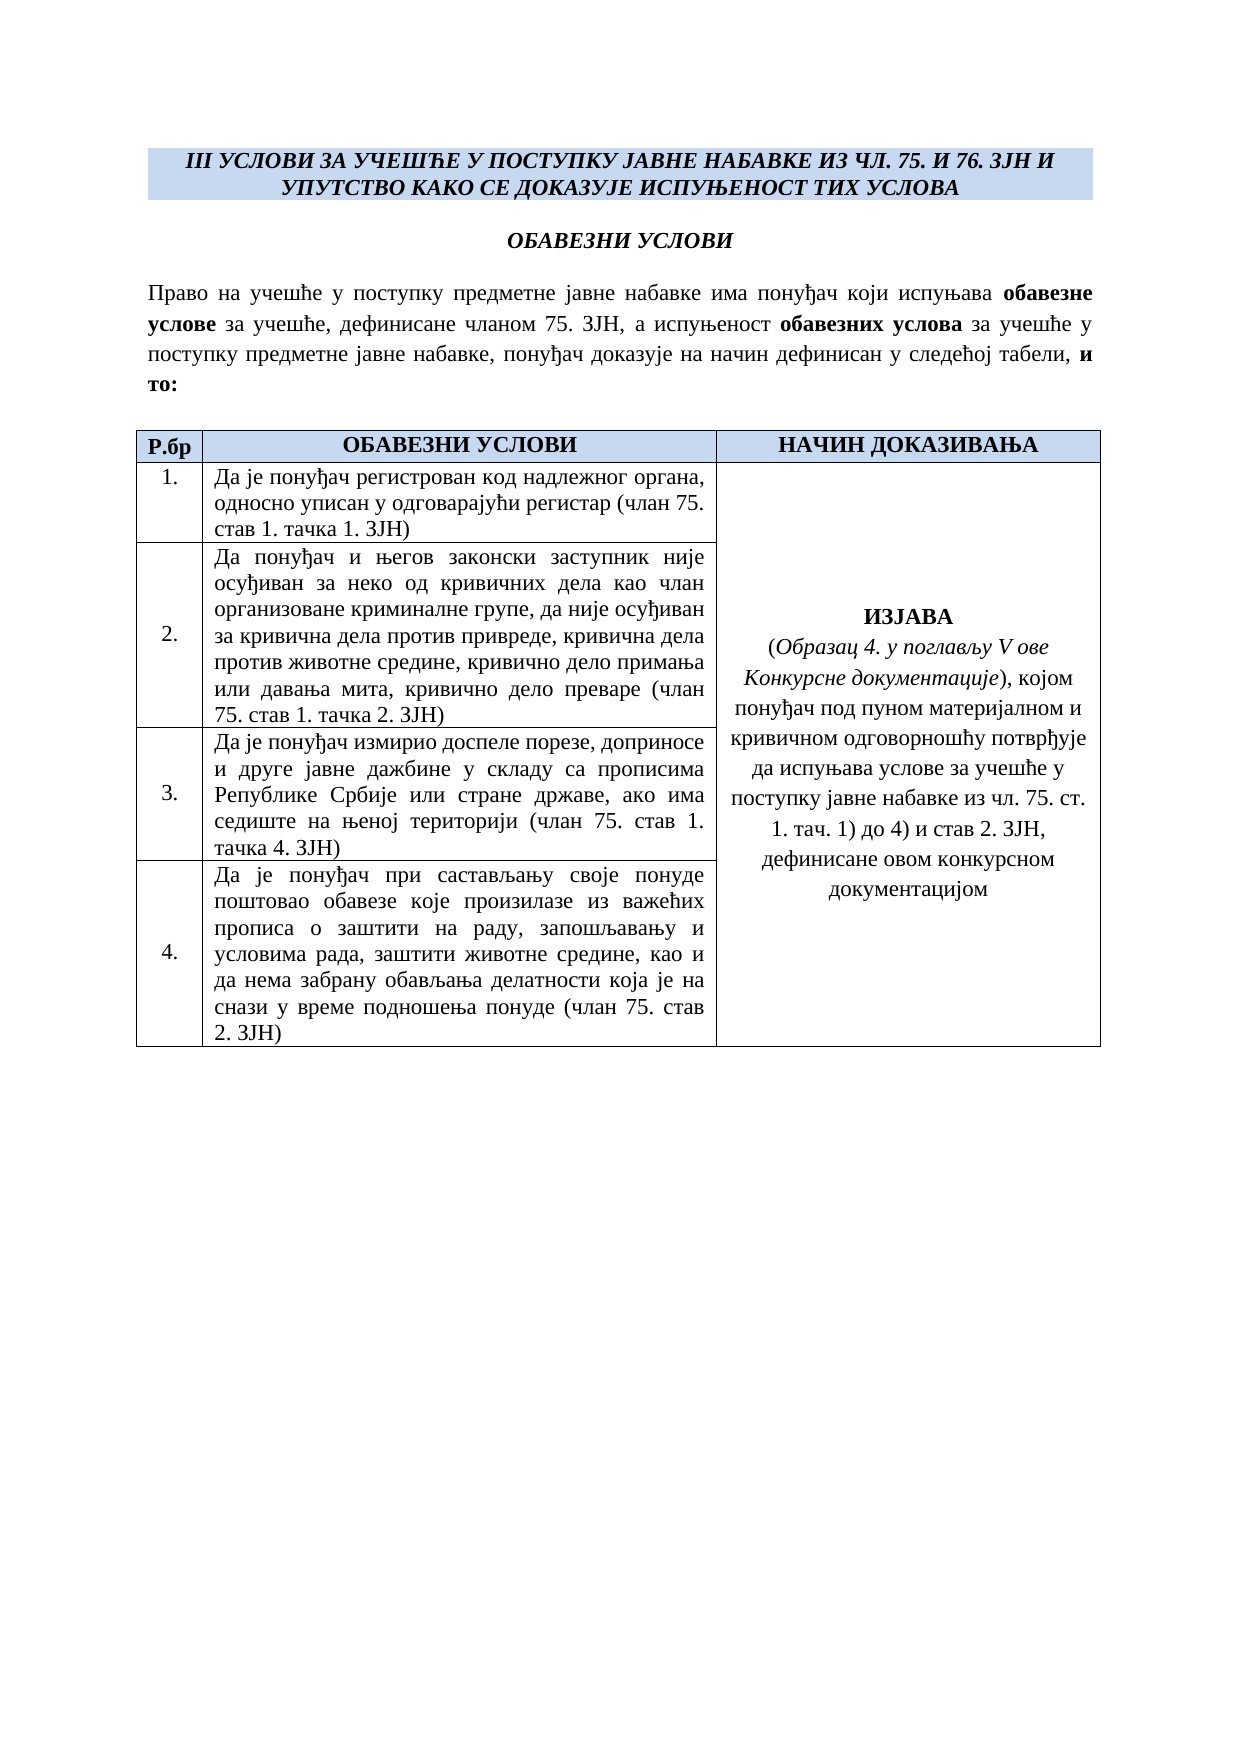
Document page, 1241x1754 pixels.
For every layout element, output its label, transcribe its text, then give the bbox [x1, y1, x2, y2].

table_cell Да је понуђач измирио доспеле порезе, доприносе и друге јавне дажбине у складу са прописима Републике Србије или стране државе, ако има седиште на њеној територији (члан 75. став 1. тачка 4. ЗЈН) [203, 728, 716, 860]
table_cell Да је понуђач при састављању своје понуде поштовао обавезе које произилазе из важећих прописа о заштити на раду, запошљавању и условима рада, заштити животне средине, као и да нема забрану обављања делатности која је на снази у време подношења понуде (члан 75. став 2. ЗЈН) [203, 861, 716, 1046]
table_cell ИЗЈАВА (Образац 4. у поглављу V ове Конкурсне документације), којом понуђач под пуном материјалном и кривичном одговорношћу потврђује да испуњава услове за учешће у поступку јавне набавке из чл. 75. ст. 1. тач. 1) до 4) и став 2. ЗЈН, дефинисане овом конкурсном документацијом [717, 463, 1100, 1046]
table_header ОБАВЕЗНИ УСЛОВИ [203, 431, 716, 462]
table_cell 3. [137, 728, 202, 860]
table_cell Да понуђач и његов законски заступник није осуђиван за неко од кривичних дела као члан организоване криминалне групе, да није осуђиван за кривична дела против привреде, кривична дела против животне средине, кривично дело примања или давања мита, кривично дело преваре (члан 75. став 1. тачка 2. ЗЈН) [203, 543, 716, 727]
table_cell Да је понуђач регистрован код надлежног органа, односно уписан у одговарајући регистар (члан 75. став 1. тачка 1. ЗЈН) [203, 463, 716, 542]
text ОБАВЕЗНИ УСЛОВИ [148, 227, 1093, 253]
table_header Р.бр [137, 431, 202, 462]
table_cell 2. [137, 543, 202, 727]
list Право на учешће у поступку предметне јавне набавке има понуђач који испуњава обавезне услове за учешће, дефинисане чланом 75. ЗЈН, а испуњеност обавезних услова за учешће у поступку предметне јавне набавке, понуђач доказује на начин дефинисан у следећој табели, и то: [148, 279, 1093, 396]
text III УСЛОВИ ЗА УЧЕШЋЕ У ПОСТУПКУ ЈАВНЕ НАБАВКЕ ИЗ ЧЛ. 75. И 76. ЗЈН И УПУТСТВО КАКО СЕ ДОКАЗУЈЕ ИСПУЊЕНОСТ ТИХ УСЛОВА [148, 148, 1093, 200]
table_cell 1. [137, 463, 202, 542]
table_cell 4. [137, 861, 202, 1046]
table_header НАЧИН ДОКАЗИВАЊА [717, 431, 1100, 462]
